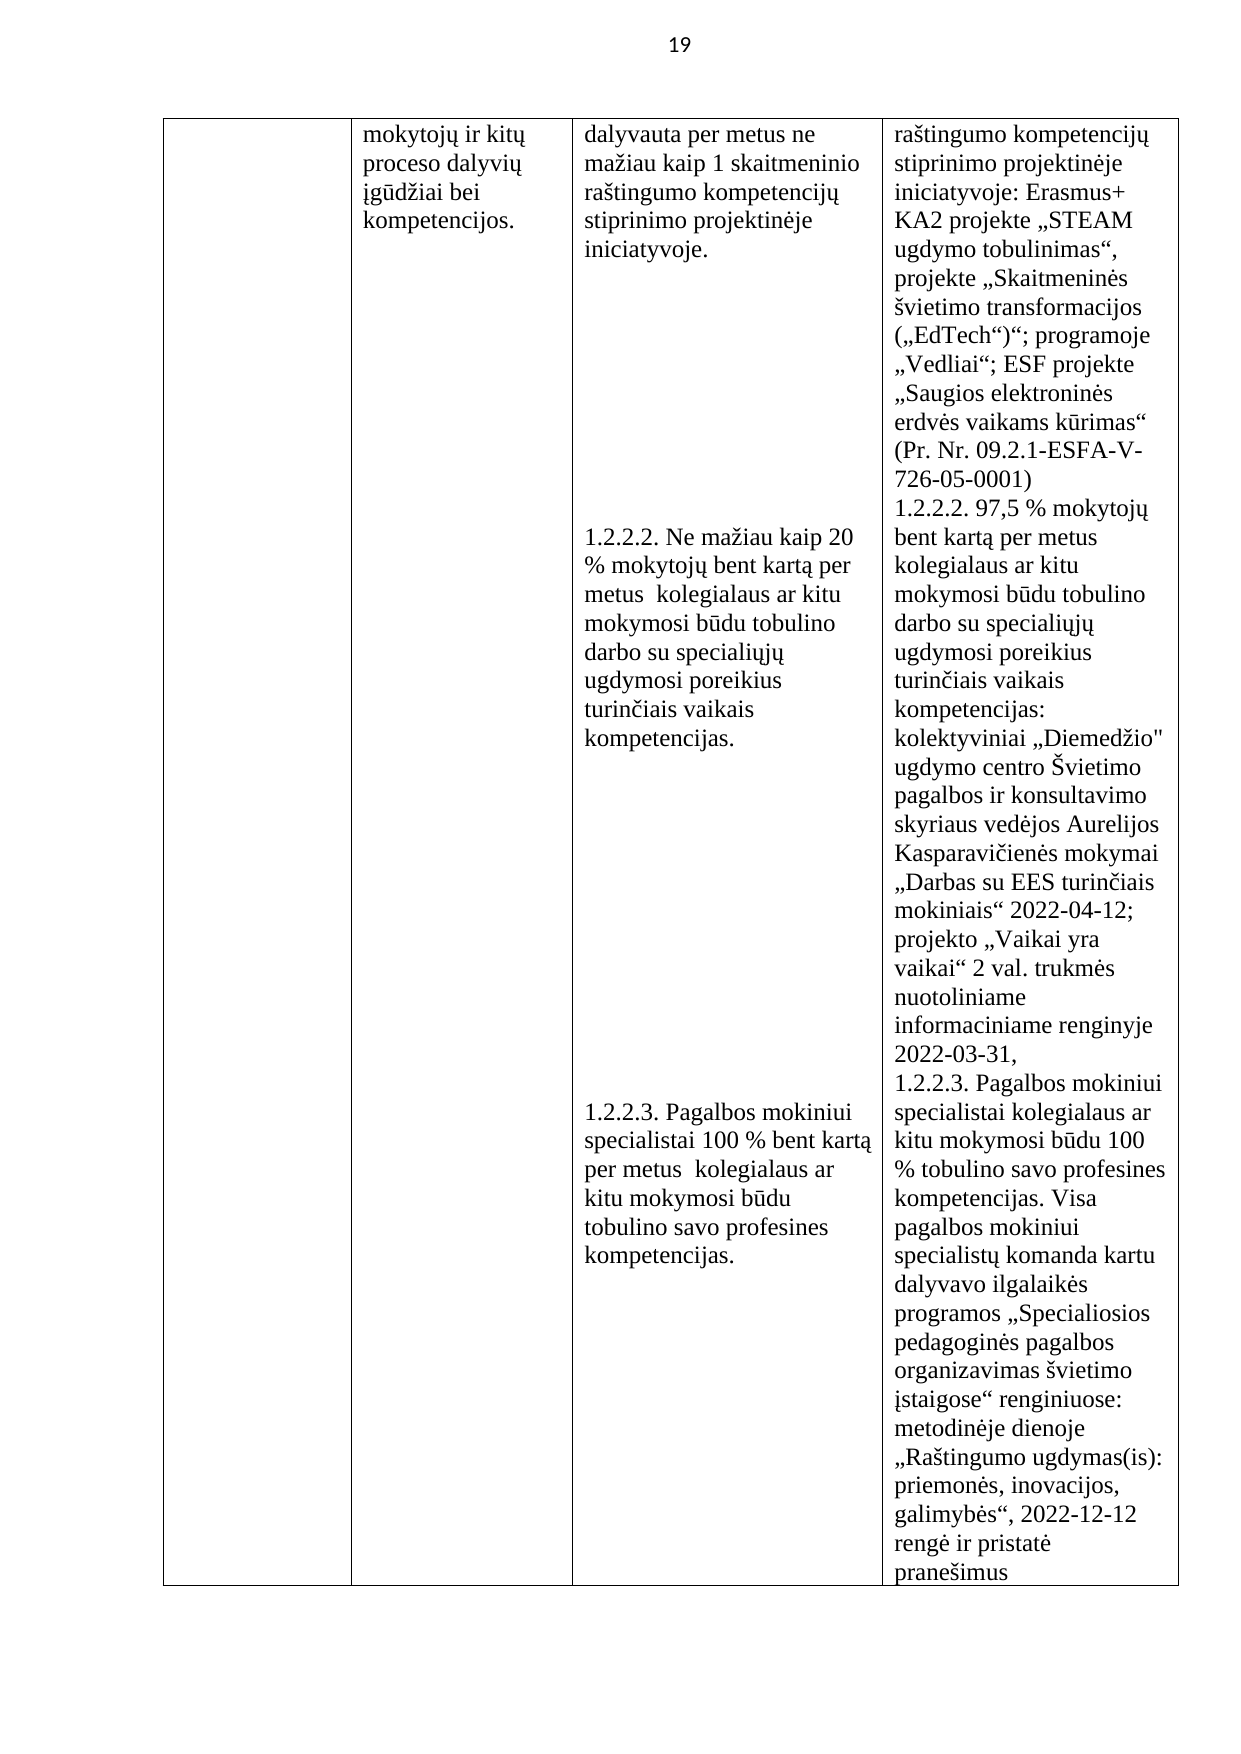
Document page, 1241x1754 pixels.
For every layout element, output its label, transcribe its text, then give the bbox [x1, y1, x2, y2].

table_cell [164, 119, 351, 1585]
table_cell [352, 119, 572, 1585]
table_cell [573, 119, 882, 1585]
